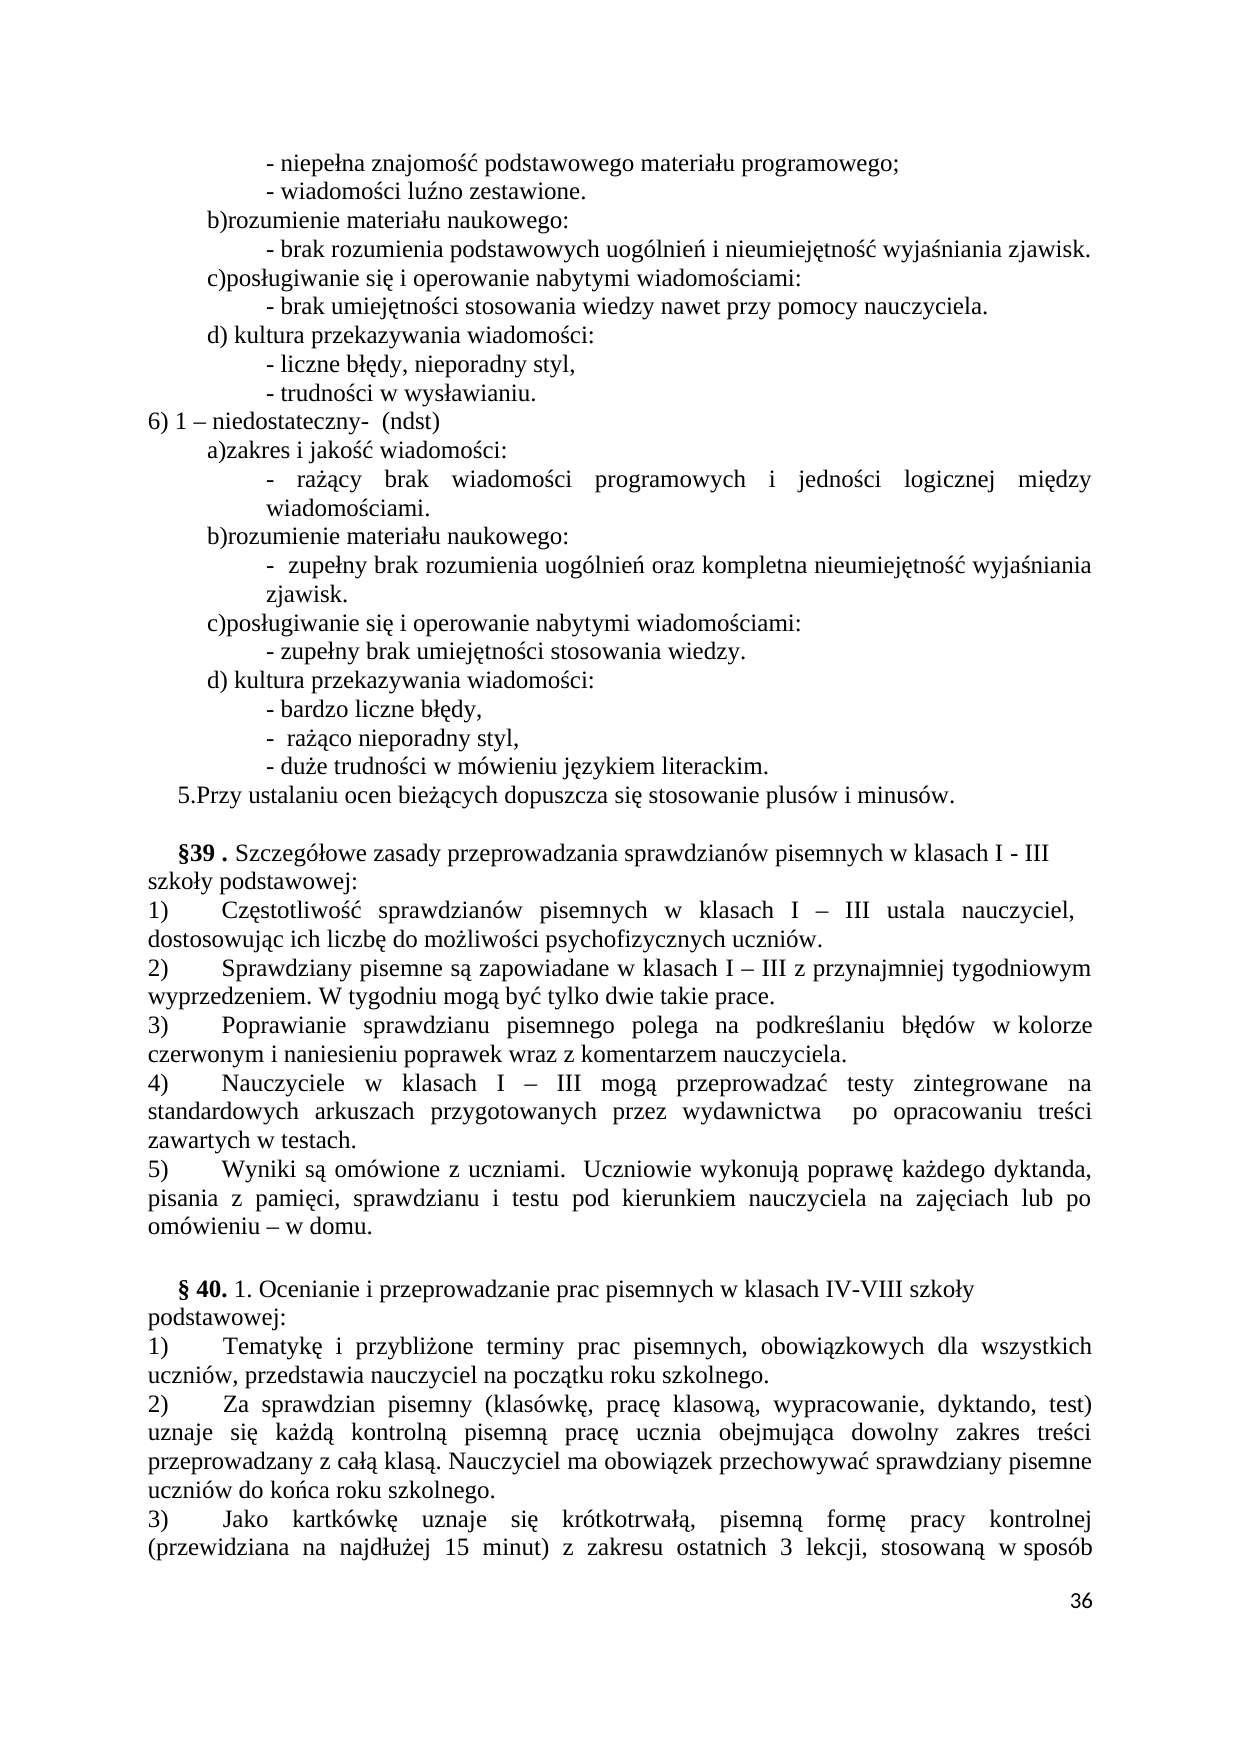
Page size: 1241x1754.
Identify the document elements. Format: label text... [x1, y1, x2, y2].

list Częstotliwość sprawdzianów pisemnych w klasach I – III ustala nauczyciel, dostosowując ich liczbę do możliwości psychofizycznych uczniów. [148, 895, 1093, 953]
text - wiadomości luźno zestawione. [266, 176, 1093, 205]
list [148, 1504, 1093, 1561]
text - zupełny brak rozumienia uogólnień oraz kompletna nieumiejętność wyjaśniania zjawisk. [266, 550, 1093, 608]
list Tematykę i przybliżone terminy prac pisemnych, obowiązkowych dla wszystkich uczniów, przedstawia nauczyciel na początku roku szkolnego. [148, 1331, 1093, 1389]
text - rażąco nieporadny styl, [266, 723, 1093, 751]
text - trudności w wysławianiu. [266, 378, 1093, 406]
list Poprawianie sprawdzianu pisemnego polega na podkreślaniu błędów w kolorze czerwonym i naniesieniu poprawek wraz z komentarzem nauczyciela. [148, 1010, 1093, 1068]
text a)zakres i jakość wiadomości: [207, 435, 1093, 464]
text 6) 1 – niedostateczny- (ndst) [148, 406, 1093, 435]
text b)rozumienie materiału naukowego: [207, 521, 1093, 550]
text - liczne błędy, nieporadny styl, [266, 349, 1093, 378]
text - bardzo liczne błędy, [266, 694, 1093, 723]
text - duże trudności w mówieniu językiem literackim. [266, 751, 1093, 780]
text - niepełna znajomość podstawowego materiału programowego; [266, 148, 1093, 176]
text - brak umiejętności stosowania wiedzy nawet przy pomocy nauczyciela. [266, 291, 1093, 320]
text c)posługiwanie się i operowanie nabytymi wiadomościami: [207, 263, 1093, 291]
text b)rozumienie materiału naukowego: [207, 205, 1093, 234]
text c)posługiwanie się i operowanie nabytymi wiadomościami: [207, 608, 1093, 636]
text d) kultura przekazywania wiadomości: [207, 665, 1093, 694]
text - rażący brak wiadomości programowych i jedności logicznej między wiadomościami. [266, 464, 1093, 521]
text §39 . Szczegółowe zasady przeprowadzania sprawdzianów pisemnych w klasach I - III szkoły podstawowej: [148, 838, 1093, 895]
text 5.Przy ustalaniu ocen bieżących dopuszcza się stosowanie plusów i minusów. [148, 780, 1093, 809]
list Za sprawdzian pisemny (klasówkę, pracę klasową, wypracowanie, dyktando, test) uznaje się każdą kontrolną pisemną pracę ucznia obejmująca dowolny zakres treści przeprowadzany z całą klasą. Nauczyciel ma obowiązek przechowywać sprawdziany pisemne uczniów do końca roku szkolnego. [148, 1389, 1093, 1504]
list Wyniki są omówione z uczniami. Uczniowie wykonują poprawę każdego dyktanda, pisania z pamięci, sprawdzianu i testu pod kierunkiem nauczyciela na zajęciach lub po omówieniu – w domu. [148, 1154, 1093, 1240]
text - brak rozumienia podstawowych uogólnień i nieumiejętność wyjaśniania zjawisk. [266, 234, 1093, 263]
list Nauczyciele w klasach I – III mogą przeprowadzać testy zintegrowane na standardowych arkuszach przygotowanych przez wydawnictwa po opracowaniu treści zawartych w testach. [148, 1068, 1093, 1154]
text § 40. 1. Ocenianie i przeprowadzanie prac pisemnych w klasach IV-VIII szkoły podstawowej: [148, 1274, 1093, 1331]
text - zupełny brak umiejętności stosowania wiedzy. [266, 636, 1093, 665]
text d) kultura przekazywania wiadomości: [207, 320, 1093, 349]
list Sprawdziany pisemne są zapowiadane w klasach I – III z przynajmniej tygodniowym wyprzedzeniem. W tygodniu mogą być tylko dwie takie prace. [148, 953, 1093, 1010]
